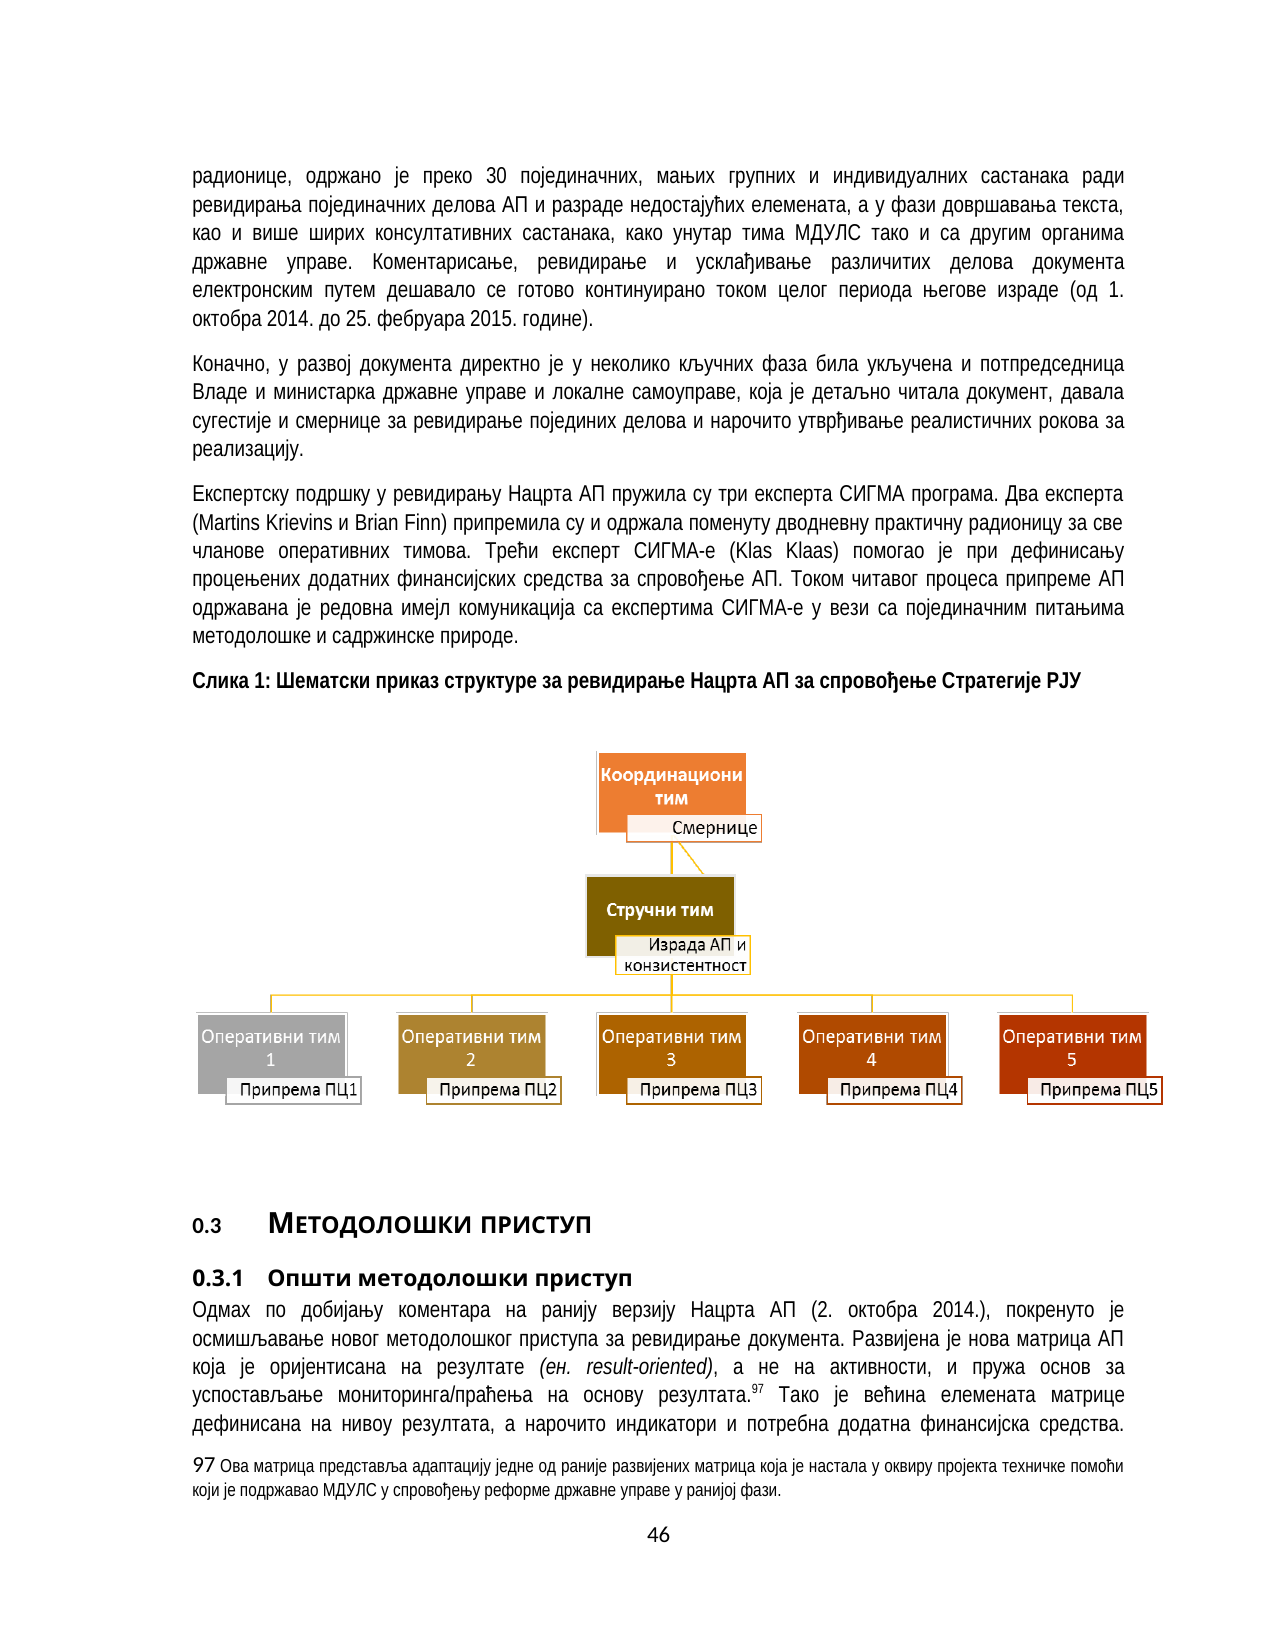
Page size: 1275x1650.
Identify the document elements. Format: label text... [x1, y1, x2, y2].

picture [186, 721, 1172, 1134]
text Коначно, у развој документа директно је у неколико кључних фаза била укључена и потпредседница Владе и министарка државне управе и локалне самоуправе, која је детаљно читала документ, давала сугестије и смернице за ревидирање појединих делова и нарочито утврђивање реалистичних рокова за реализацију. [192, 350, 1125, 461]
text Слика 1: Шематски приказ структуре за ревидирање Нацрта АП за спровођење Стратегије РЈУ [192, 667, 1125, 694]
text Експертску подршку у ревидирању Нацрта АП пружила су три експерта СИГМА програма. Два експерта (Martins Krievins и Brian Finn) припремила су и одржала поменуту дводневну практичну радионицу за све чланове оперативних тимова. Трећи експерт СИГМА-е (Klas Klaas) помогао је при дефинисању процењених додатних финансијских средства за спровођење АП. Током читавог процеса припреме АП одржавана је редовна имејл комуникација са експертима СИГМА-е у вези са појединачним питањима методолошке и садржинске природе. [192, 480, 1125, 649]
subtitle Методолошки приступ [192, 1202, 1125, 1242]
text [192, 162, 1125, 331]
subtitle Општи методолошки приступ [192, 1262, 1125, 1294]
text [192, 1296, 1125, 1436]
